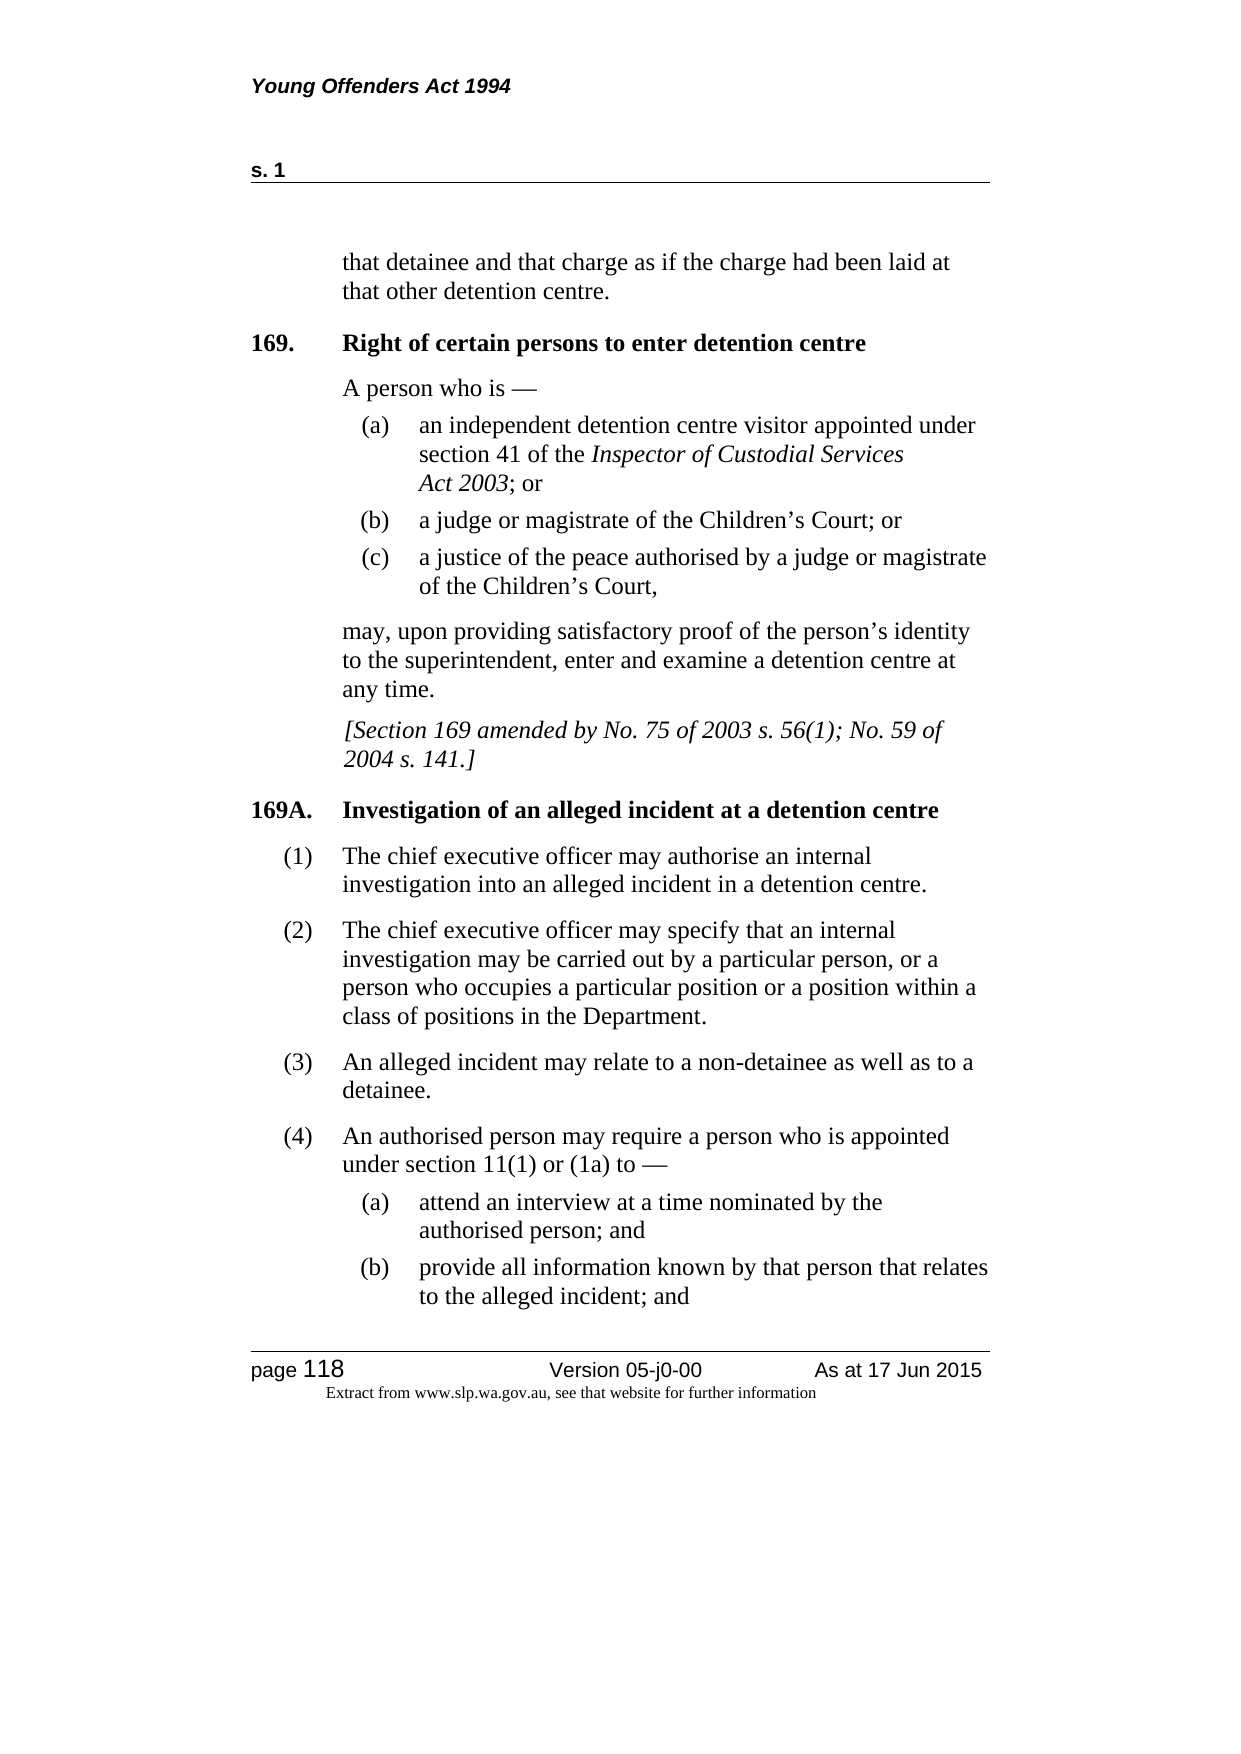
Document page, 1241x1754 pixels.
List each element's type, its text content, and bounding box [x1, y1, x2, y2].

text (1) The chief executive officer may authorise an internal investigation into an alleged incident in a detention centre. [251, 841, 990, 898]
text [Section 169 amended by No. 75 of 2003 s. 56(1); No. 59 of 2004 s. 141.] [251, 715, 990, 772]
text may, upon providing satisfactory proof of the person’s identity to the superintendent, enter and examine a detention centre at any time. [251, 616, 990, 702]
text (c) a justice of the peace authorised by a judge or magistrate of the Children’s Court, [251, 542, 990, 599]
text (3) An alleged incident may relate to a non-detainee as well as to a detainee. [251, 1047, 990, 1104]
text (b) a judge or magistrate of the Children’s Court; or [251, 505, 990, 534]
text (2) The chief executive officer may specify that an internal investigation may be carried out by a particular person, or a person who occupies a particular position or a position within a class of positions in the Department. [251, 915, 990, 1030]
text (a) attend an interview at a time nominated by the authorised person; and [251, 1187, 990, 1244]
text (a) an independent detention centre visitor appointed under section 41 of the Inspector of Custodial Services Act 2003; or [251, 410, 990, 497]
subtitle 169. Right of certain persons to enter detention centre [251, 328, 990, 357]
text A person who is — [251, 373, 990, 402]
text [251, 247, 990, 305]
text (4) An authorised person may require a person who is appointed under section 11(1) or (1a) to — [251, 1121, 990, 1178]
subtitle 169A. Investigation of an alleged incident at a detention centre [251, 795, 990, 824]
text (b) provide all information known by that person that relates to the alleged incident; and [251, 1252, 990, 1310]
